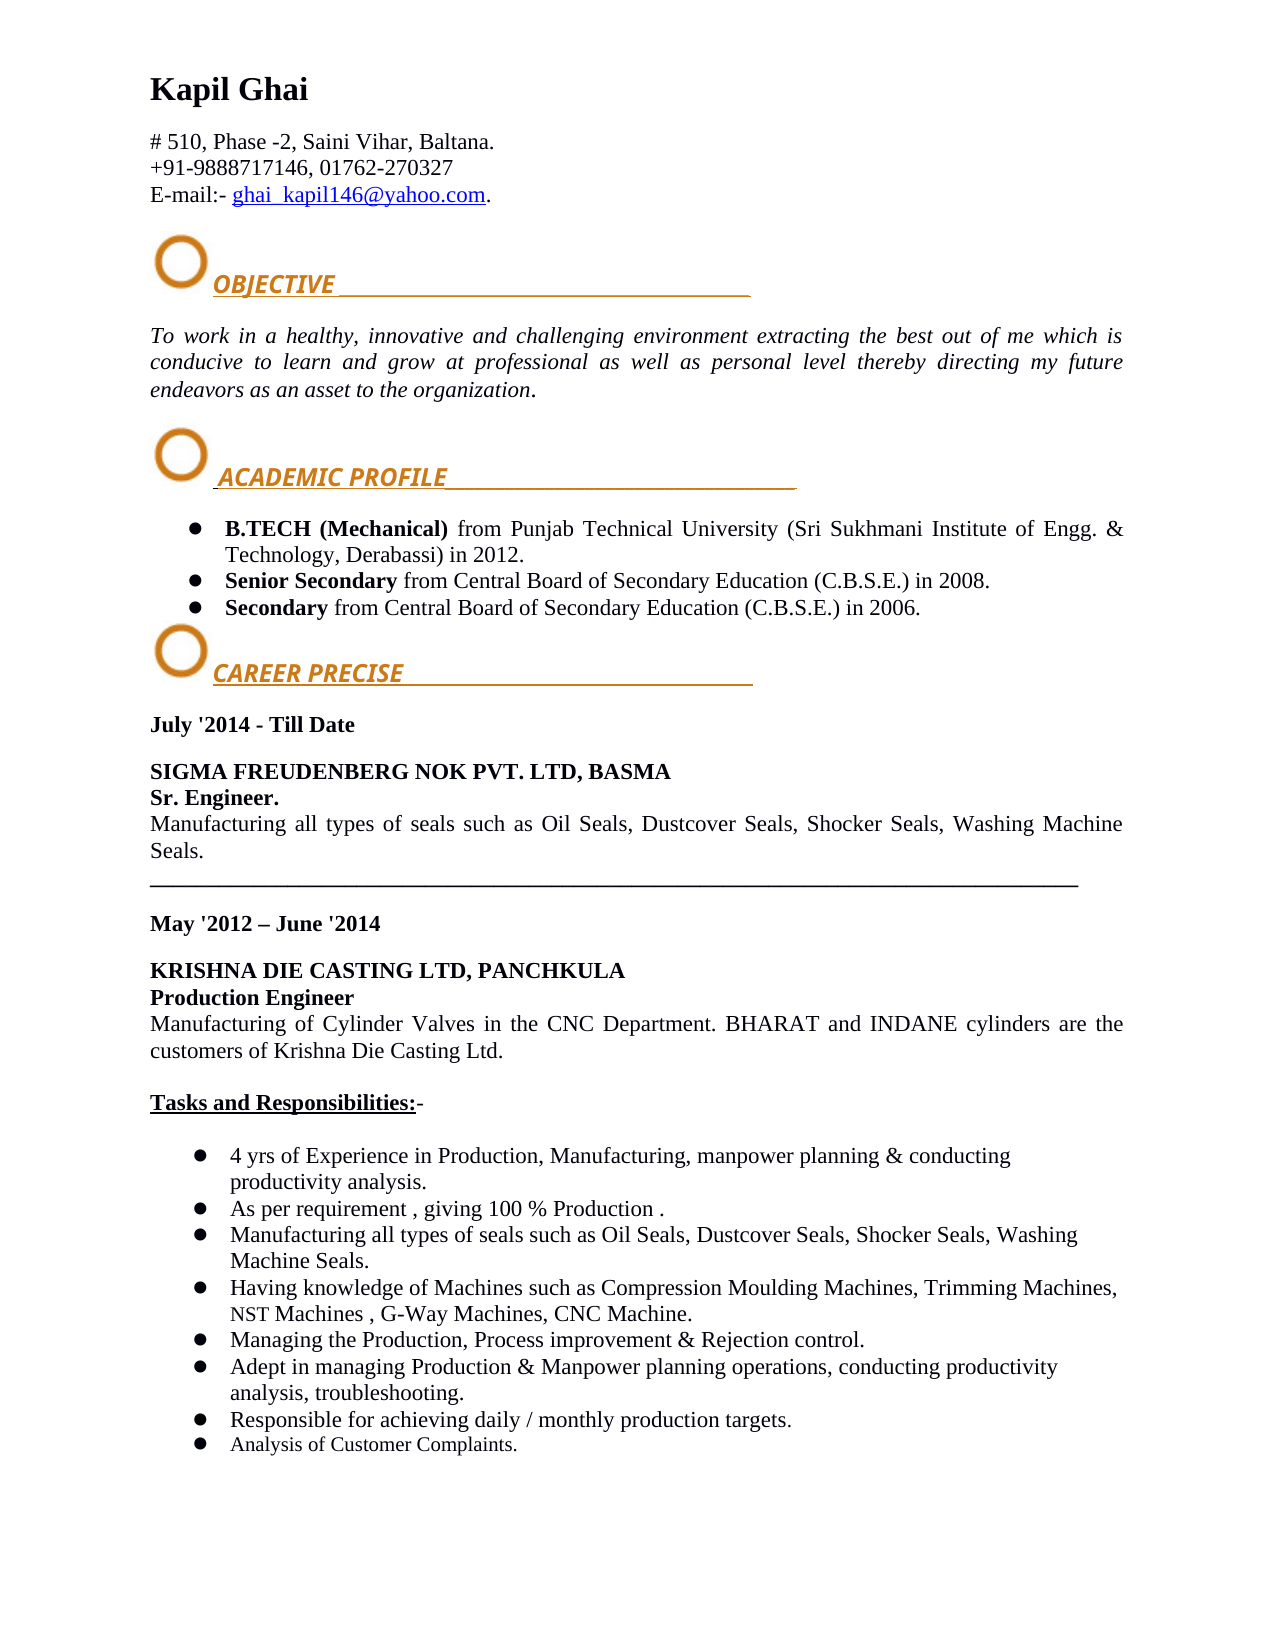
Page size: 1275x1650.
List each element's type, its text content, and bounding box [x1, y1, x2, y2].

picture [150, 620, 213, 683]
list Adept in managing Production & Manpower planning operations, conducting productivity analysis, troubleshooting. [192, 1353, 1125, 1406]
text KRISHNA DIE CASTING LTD, PANCHKULA [150, 958, 1125, 984]
text Manufacturing all types of seals such as Oil Seals, Dustcover Seals, Shocker Seals, Washing Machine Seals. [150, 811, 1125, 863]
text May '2012 – June '2014 [150, 910, 1125, 937]
list As per requirement , giving 100 % Production . [192, 1195, 1125, 1221]
list Analysis of Customer Complaints. [192, 1432, 1125, 1456]
text CAREER PRECISE___________________________________ [150, 620, 1125, 690]
list 4 yrs of Experience in Production, Manufacturing, manpower planning & conducting productivity analysis. [192, 1142, 1125, 1195]
text _________________________________________________________________________________ [150, 863, 1125, 889]
text Production Engineer [150, 984, 1125, 1010]
text Tasks and Responsibilities:- [150, 1089, 1125, 1116]
text # 510, Phase -2, Saini Vihar, Baltana. [150, 128, 1125, 154]
list Responsible for achieving daily / monthly production targets. [192, 1406, 1125, 1432]
text July '2014 - Till Date [150, 711, 1125, 737]
text +91-9888717146, 01762-270327 [150, 154, 1125, 181]
list B.TECH (Mechanical) from Punjab Technical University (Sri Sukhmani Institute of Engg. & Technology, Derabassi) in 2012. [187, 514, 1125, 567]
list Manufacturing all types of seals such as Oil Seals, Dustcover Seals, Shocker Seals, Washing Machine Seals. [192, 1221, 1125, 1274]
list Secondary from Central Board of Secondary Education (C.B.S.E.) in 2006. [187, 594, 1125, 620]
text Kapil Ghai [150, 69, 1125, 107]
text Manufacturing of Cylinder Valves in the CNC Department. BHARAT and INDANE cylinders are the customers of Krishna Die Casting Ltd. [150, 1010, 1125, 1063]
text To work in a healthy, innovative and challenging environment extracting the best out of me which is conducive to learn and grow at professional as well as personal level thereby directing my future endeavors as an asset to the organization. [150, 322, 1125, 403]
text ACADEMIC PROFILE___________________________________ [150, 424, 1125, 494]
list Senior Secondary from Central Board of Secondary Education (C.B.S.E.) in 2008. [187, 567, 1125, 594]
text OBJECTIVE _________________________________________ [150, 231, 1125, 301]
text E-mail:- ghai_kapil146@yahoo.com. [150, 181, 1125, 207]
text Sr. Engineer. [150, 784, 1125, 811]
picture [150, 423, 213, 487]
picture [150, 231, 213, 294]
list Managing the Production, Process improvement & Rejection control. [192, 1327, 1125, 1353]
list Having knowledge of Machines such as Compression Moulding Machines, Trimming Machines, NST Machines , G-Way Machines, CNC Machine. [192, 1274, 1125, 1327]
text SIGMA FREUDENBERG NOK PVT. LTD, BASMA [150, 758, 1125, 784]
